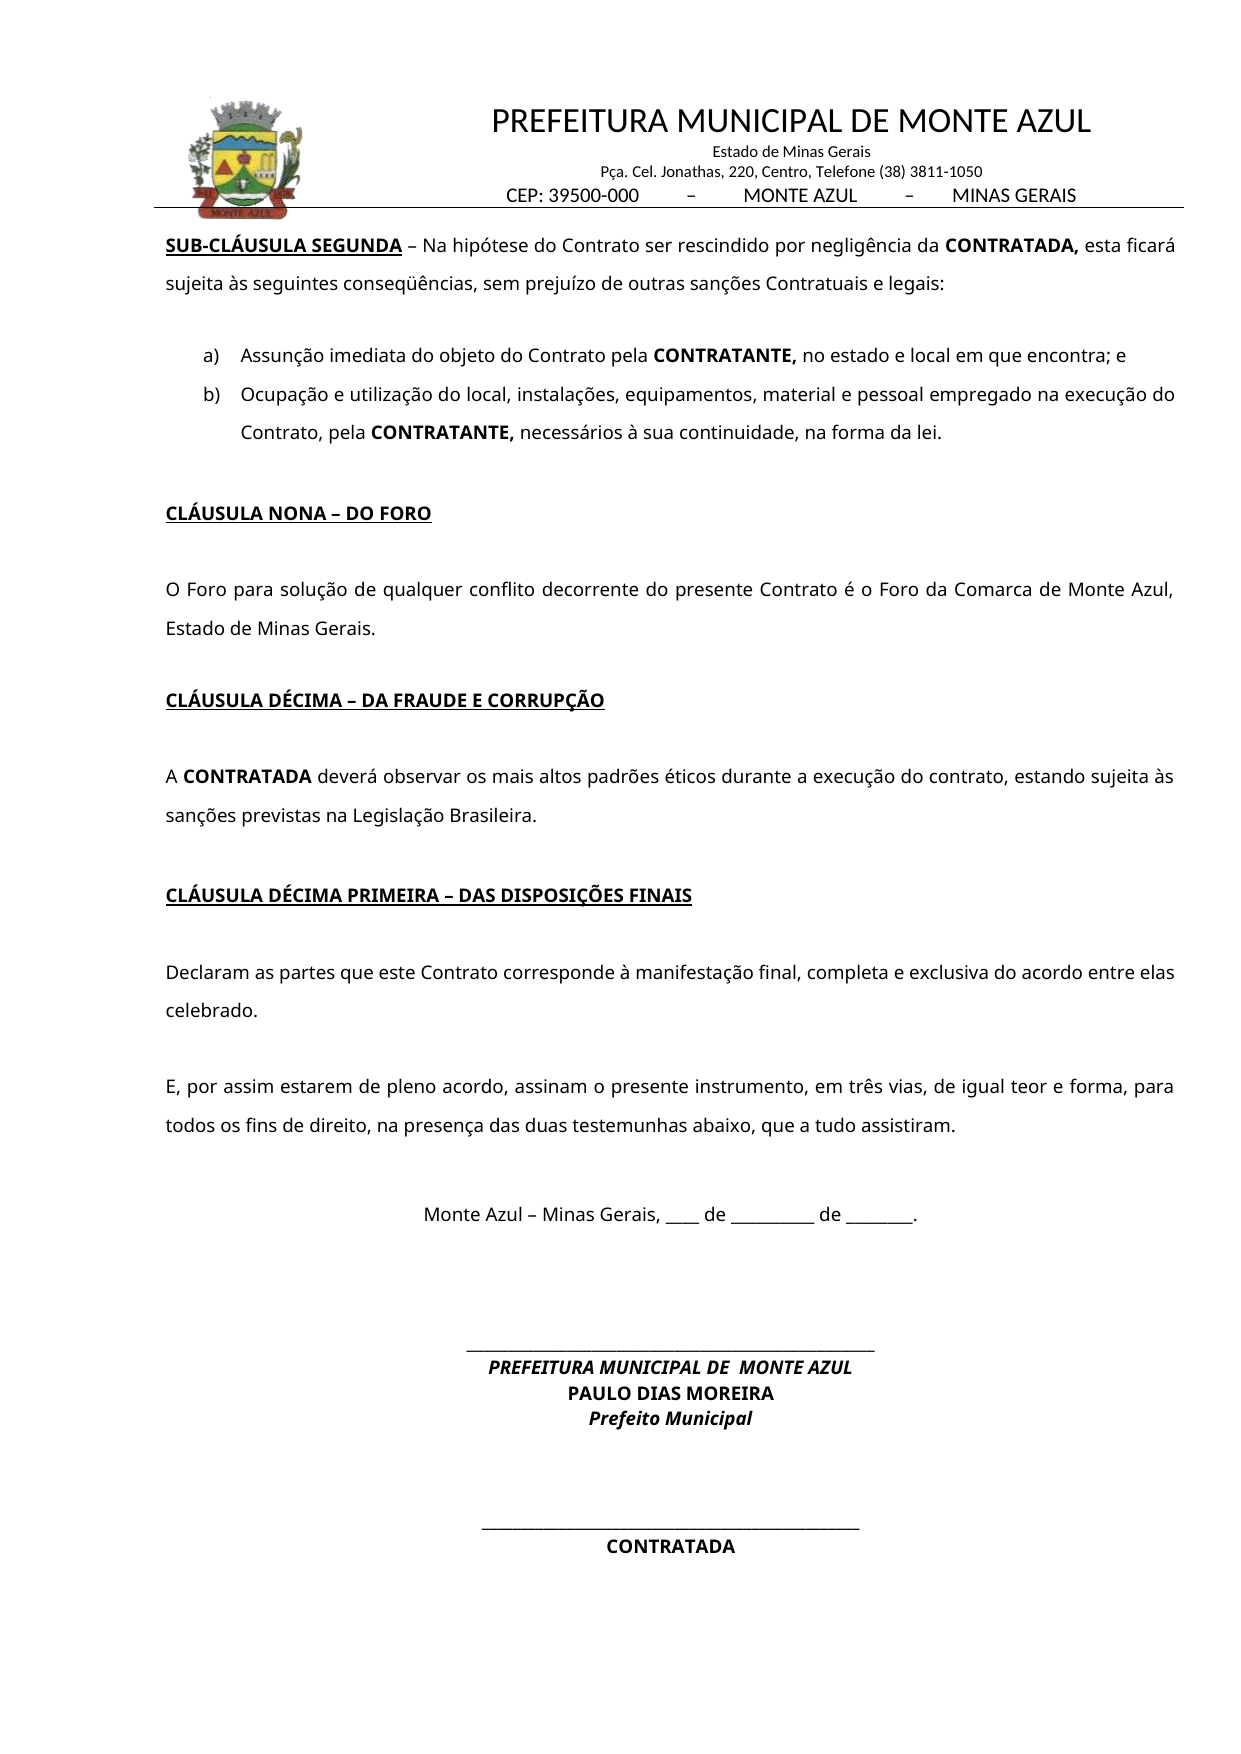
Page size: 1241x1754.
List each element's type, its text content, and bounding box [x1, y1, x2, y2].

list Assunção imediata do objeto do Contrato pela CONTRATANTE, no estado e local em que encontra; e [203, 343, 1176, 368]
text CLÁUSULA DÉCIMA – DA FRAUDE E CORRUPÇÃO [165, 687, 1176, 713]
subtitle Prefeito Municipal [165, 1406, 1176, 1431]
subtitle PREFEITURA MUNICIPAL DE MONTE AZUL [165, 1354, 1176, 1380]
text _________________________________________________ [165, 1329, 1176, 1354]
text A CONTRATADA deverá observar os mais altos padrões éticos durante a execução do contrato, estando sujeita às sanções previstas na Legislação Brasileira. [165, 764, 1176, 827]
text _________________________________________________ [165, 1508, 1176, 1533]
text E, por assim estarem de pleno acordo, assinam o presente instrumento, em três vias, de igual teor e forma, para todos os fins de direito, na presença das duas testemunhas abaixo, que a tudo assistiram. [165, 1074, 1176, 1138]
text Monte Azul – Minas Gerais, ____ de __________ de ________. [165, 1201, 1176, 1227]
text CLÁUSULA DÉCIMA PRIMEIRA – DAS DISPOSIÇÕES FINAIS [165, 883, 1176, 908]
text SUB-CLÁUSULA SEGUNDA – Na hipótese do Contrato ser rescindido por negligência da CONTRATADA, esta ficará sujeita às seguintes conseqüências, sem prejuízo de outras sanções Contratuais e legais: [165, 232, 1176, 296]
text Declaram as partes que este Contrato corresponde à manifestação final, completa e exclusiva do acordo entre elas celebrado. [165, 959, 1176, 1023]
picture [187, 97, 303, 207]
text CLÁUSULA NONA – DO FORO [165, 500, 1176, 526]
picture [187, 208, 303, 220]
text CONTRATADA [165, 1533, 1176, 1559]
subtitle PAULO DIAS MOREIRA [165, 1380, 1176, 1406]
list Ocupação e utilização do local, instalações, equipamentos, material e pessoal empregado na execução do Contrato, pela CONTRATANTE, necessários à sua continuidade, na forma da lei. [203, 381, 1176, 445]
text O Foro para solução de qualquer conflito decorrente do presente Contrato é o Foro da Comarca de Monte Azul, Estado de Minas Gerais. [165, 577, 1176, 640]
